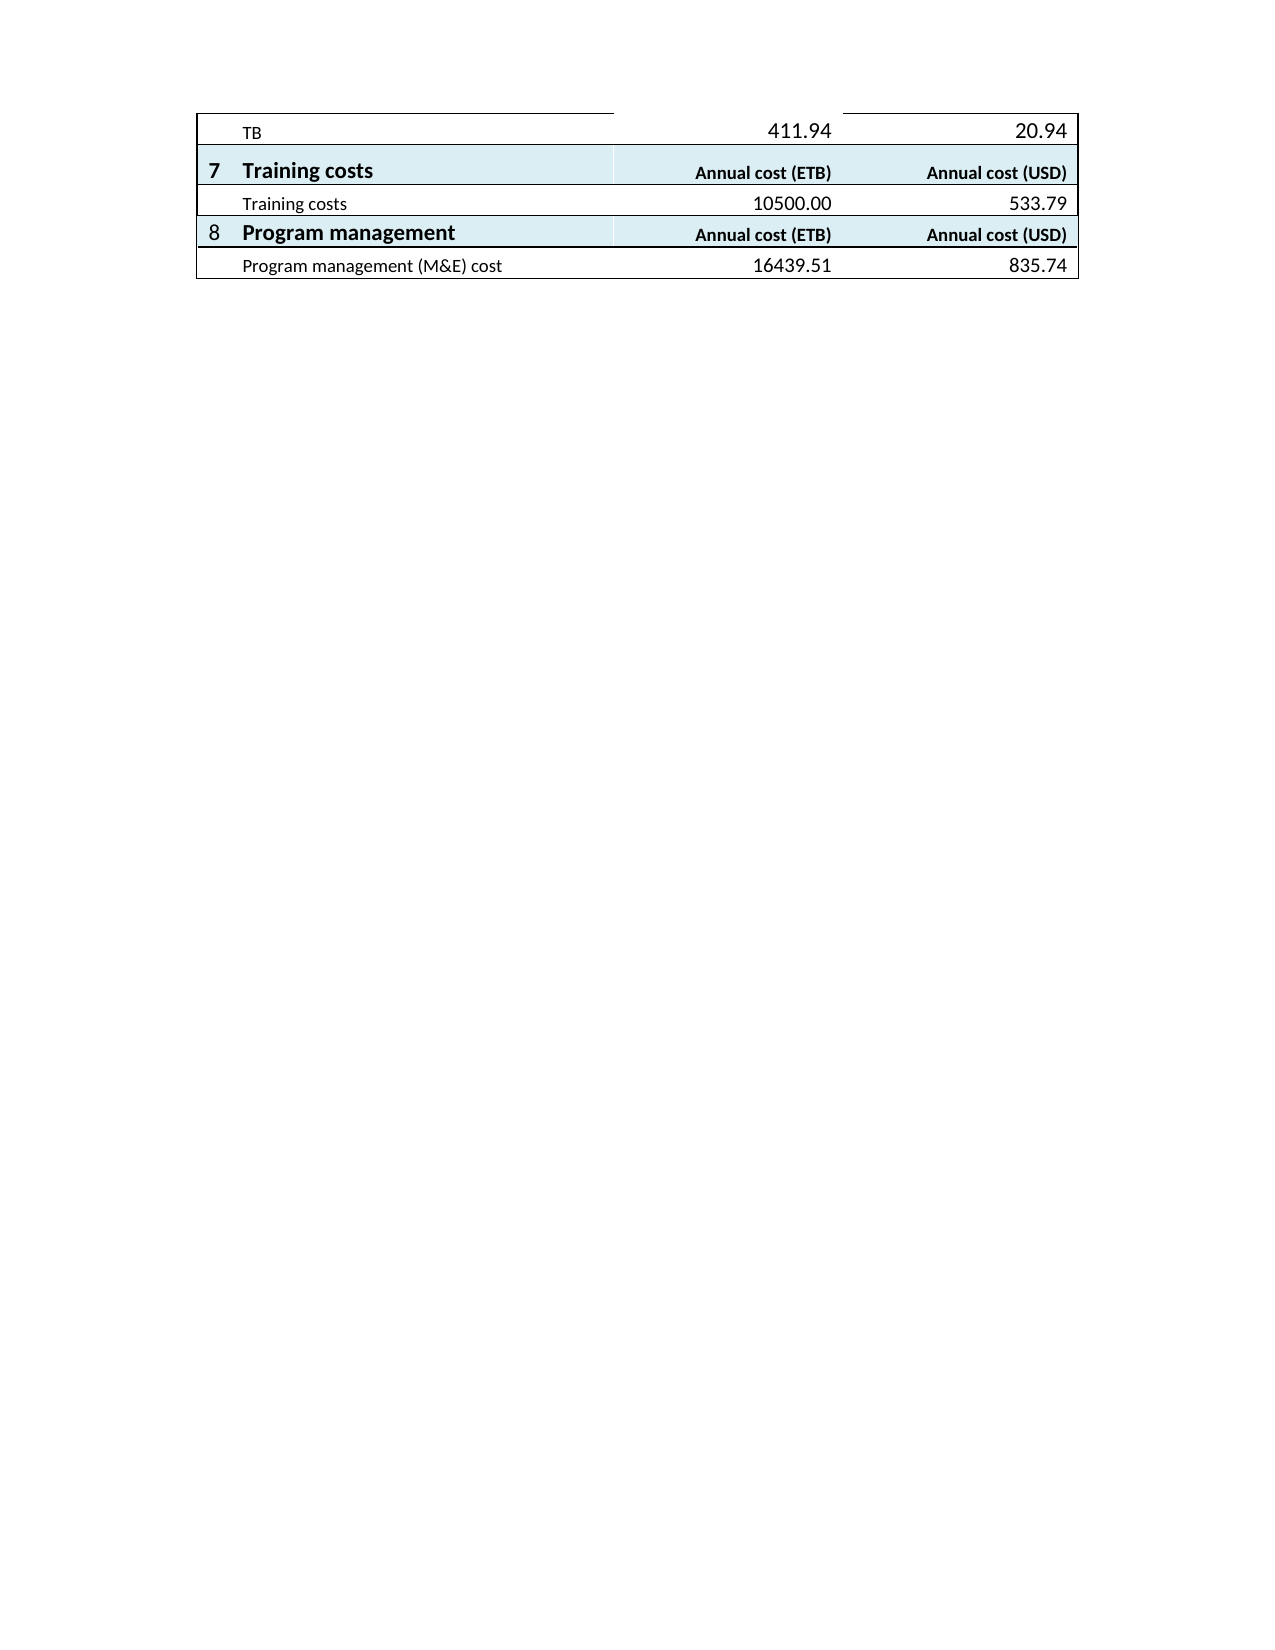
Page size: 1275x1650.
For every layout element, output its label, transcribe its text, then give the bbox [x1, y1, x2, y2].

table_cell TB [231, 114, 613, 144]
table_cell 411.94 [614, 113, 843, 144]
table_cell 16439.51 [614, 248, 843, 278]
table_cell [197, 246, 231, 278]
table_cell Annual cost (USD) [843, 216, 1078, 246]
table_cell 7 [198, 145, 231, 184]
table_cell Training costs [231, 145, 613, 184]
table_cell 20.94 [843, 114, 1077, 144]
table_cell Program management [231, 216, 613, 246]
table_cell Program management (M&E) cost [231, 248, 613, 278]
table_cell Annual cost (USD) [843, 145, 1077, 184]
table_cell 10500.00 [614, 185, 843, 215]
table_cell Training costs [231, 185, 613, 215]
table_cell 8 [197, 216, 231, 246]
table_cell 533.79 [843, 185, 1077, 215]
table_cell Annual cost (ETB) [614, 216, 843, 246]
table_cell 835.74 [843, 246, 1078, 278]
table_cell [198, 114, 231, 144]
table_cell Annual cost (ETB) [614, 145, 843, 184]
table_cell [198, 185, 231, 215]
